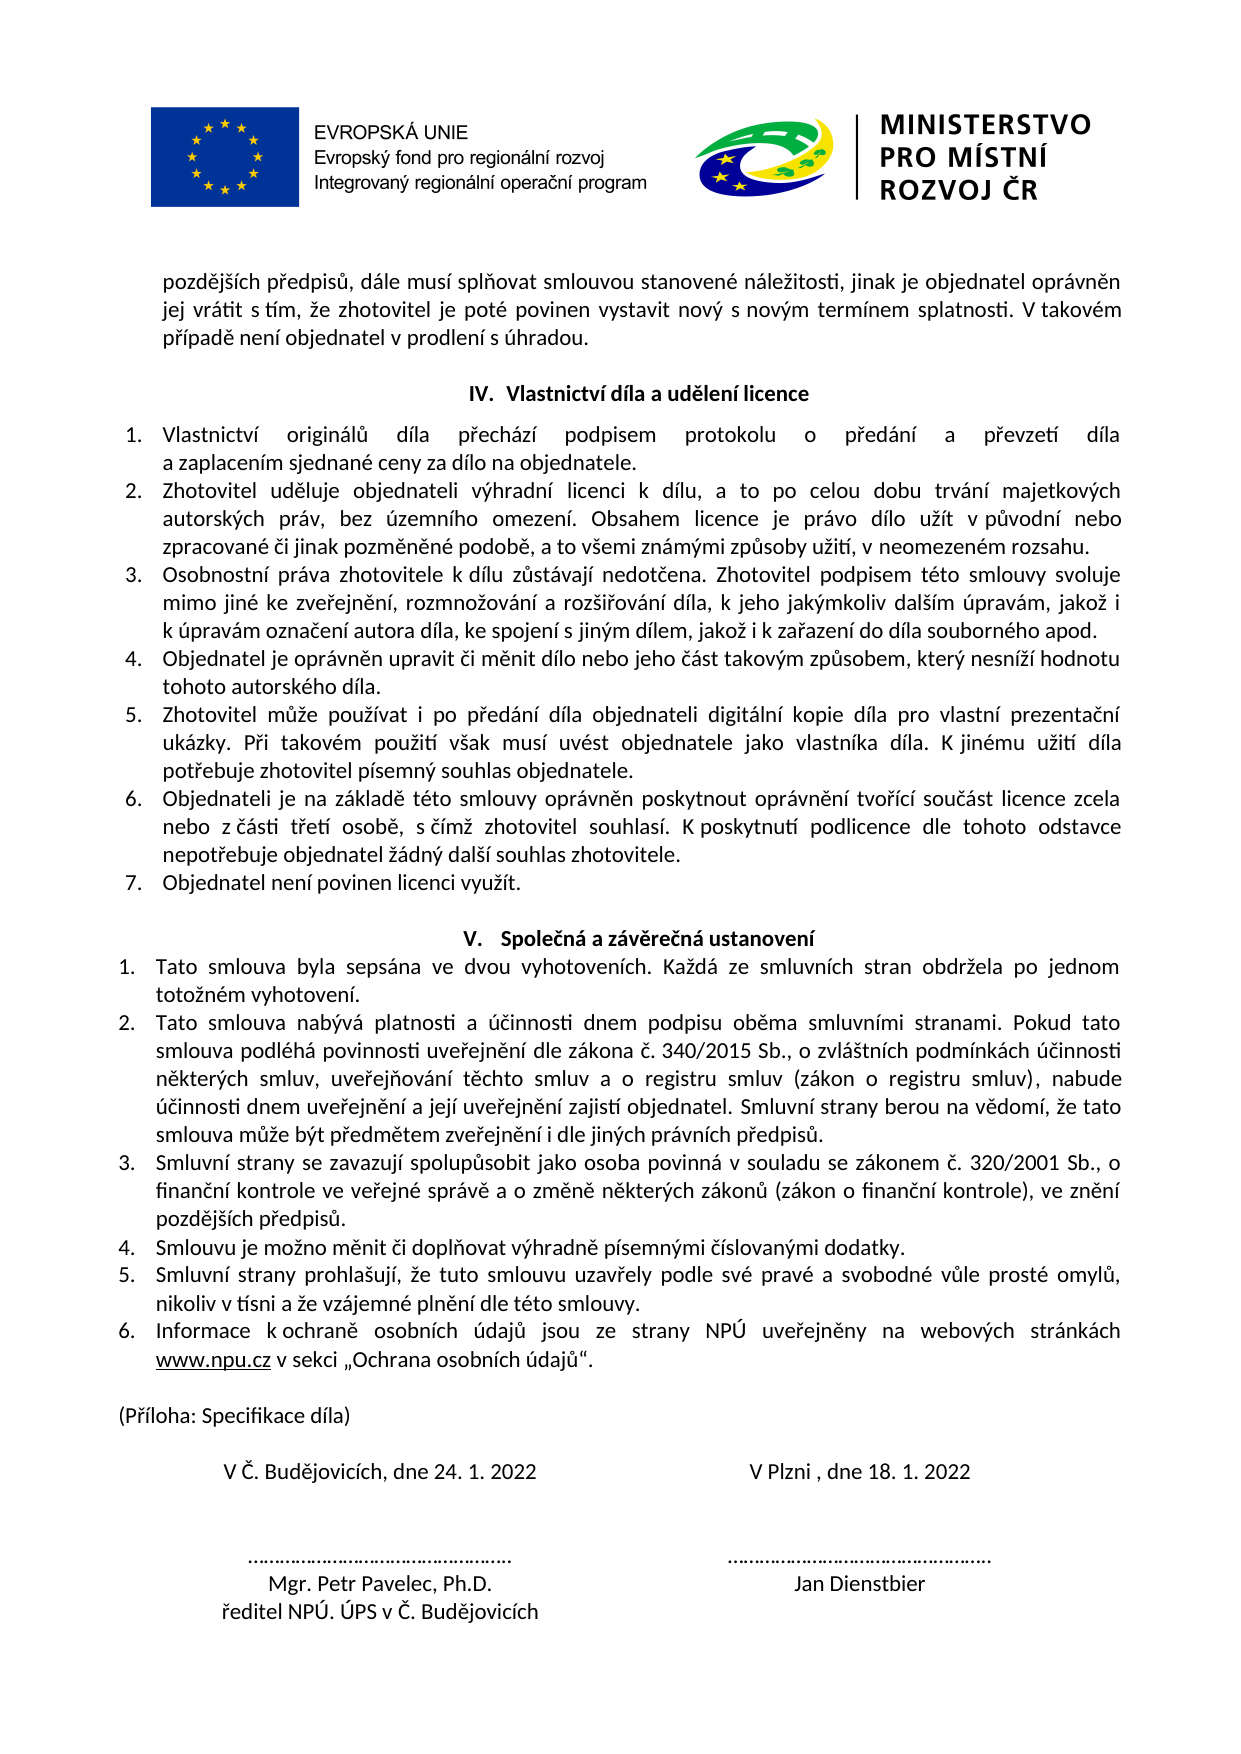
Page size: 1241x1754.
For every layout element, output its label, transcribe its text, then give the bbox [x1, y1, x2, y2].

list Smluvní strany prohlašují, že tuto smlouvu uzavřely podle své pravé a svobodné vůle prosté omylů, nikoliv v tísni a že vzájemné plnění dle této smlouvy. [118, 1261, 1122, 1317]
list Vlastnictví díla a udělení licence [156, 379, 1122, 407]
list Vlastnictví originálů díla přechází podpisem protokolu o předání a převzetí díla a zaplacením sjednané ceny za dílo na objednatele. [125, 420, 1122, 476]
text (Příloha: Specifikace díla) [118, 1401, 1122, 1429]
list Objednatel je oprávněn upravit či měnit dílo nebo jeho část takovým způsobem, který nesníží hodnotu tohoto autorského díla. [125, 644, 1122, 700]
table_header V Č. Budějovicích, dne 24. 1. 2022 ………………………………………….. Mgr. Petr Pavelec, Ph.D. ředitel NPÚ. ÚPS v Č. Budějovicích [140, 1457, 620, 1625]
picture [118, 73, 1123, 240]
list Objednateli je na základě této smlouvy oprávněn poskytnout oprávnění tvořící součást licence zcela nebo z části třetí osobě, s čímž zhotovitel souhlasí. K poskytnutí podlicence dle tohoto odstavce nepotřebuje objednatel žádný další souhlas zhotovitele. [125, 784, 1122, 868]
list Smlouvu je možno měnit či doplňovat výhradně písemnými číslovanými dodatky. [118, 1233, 1122, 1261]
list Objednatel není povinen licenci využít. [125, 868, 1122, 896]
list Informace k ochraně osobních údajů jsou ze strany NPÚ uveřejněny na webových stránkách www.npu.cz v sekci „Ochrana osobních údajů“. [118, 1317, 1122, 1373]
list Zhotovitel může používat i po předání díla objednateli digitální kopie díla pro vlastní prezentační ukázky. Při takovém použití však musí uvést objednatele jako vlastníka díla. K jinému užití díla potřebuje zhotovitel písemný souhlas objednatele. [125, 700, 1122, 784]
list Smluvní strany se zavazují spolupůsobit jako osoba povinná v souladu se zákonem č. 320/2001 Sb., o finanční kontrole ve veřejné správě a o změně některých zákonů (zákon o finanční kontrole), ve znění pozdějších předpisů. [118, 1148, 1122, 1233]
list Zhotovitel uděluje objednateli výhradní licenci k dílu, a to po celou dobu trvání majetkových autorských práv, bez územního omezení. Obsahem licence je právo dílo užít v původní nebo zpracované či jinak pozměněné podobě, a to všemi známými způsoby užití, v neomezeném rozsahu. [125, 476, 1122, 560]
list Tato smlouva nabývá platnosti a účinnosti dnem podpisu oběma smluvními stranami. Pokud tato smlouva podléhá povinnosti uveřejnění dle zákona č. 340/2015 Sb., o zvláštních podmínkách účinnosti některých smluv, uveřejňování těchto smluv a o registru smluv (zákon o registru smluv), nabude účinnosti dnem uveřejnění a její uveřejnění zajistí objednatel. Smluvní strany berou na vědomí, že tato smlouva může být předmětem zveřejnění i dle jiných právních předpisů. [118, 1008, 1122, 1148]
list Společná a závěrečná ustanovení [156, 924, 1122, 952]
list Tato smlouva byla sepsána ve dvou vyhotoveních. Každá ze smluvních stran obdržela po jednom totožném vyhotovení. [118, 952, 1122, 1008]
list Osobnostní práva zhotovitele k dílu zůstávají nedotčena. Zhotovitel podpisem této smlouvy svoluje mimo jiné ke zveřejnění, rozmnožování a rozšiřování díla, k jeho jakýmkoliv dalším úpravám, jakož i k úpravám označení autora díla, ke spojení s jiným dílem, jakož i k zařazení do díla souborného apod. [125, 560, 1122, 644]
table_header V Plzni , dne 18. 1. 2022 ………………………………………….. Jan Dienstbier [620, 1457, 1100, 1625]
